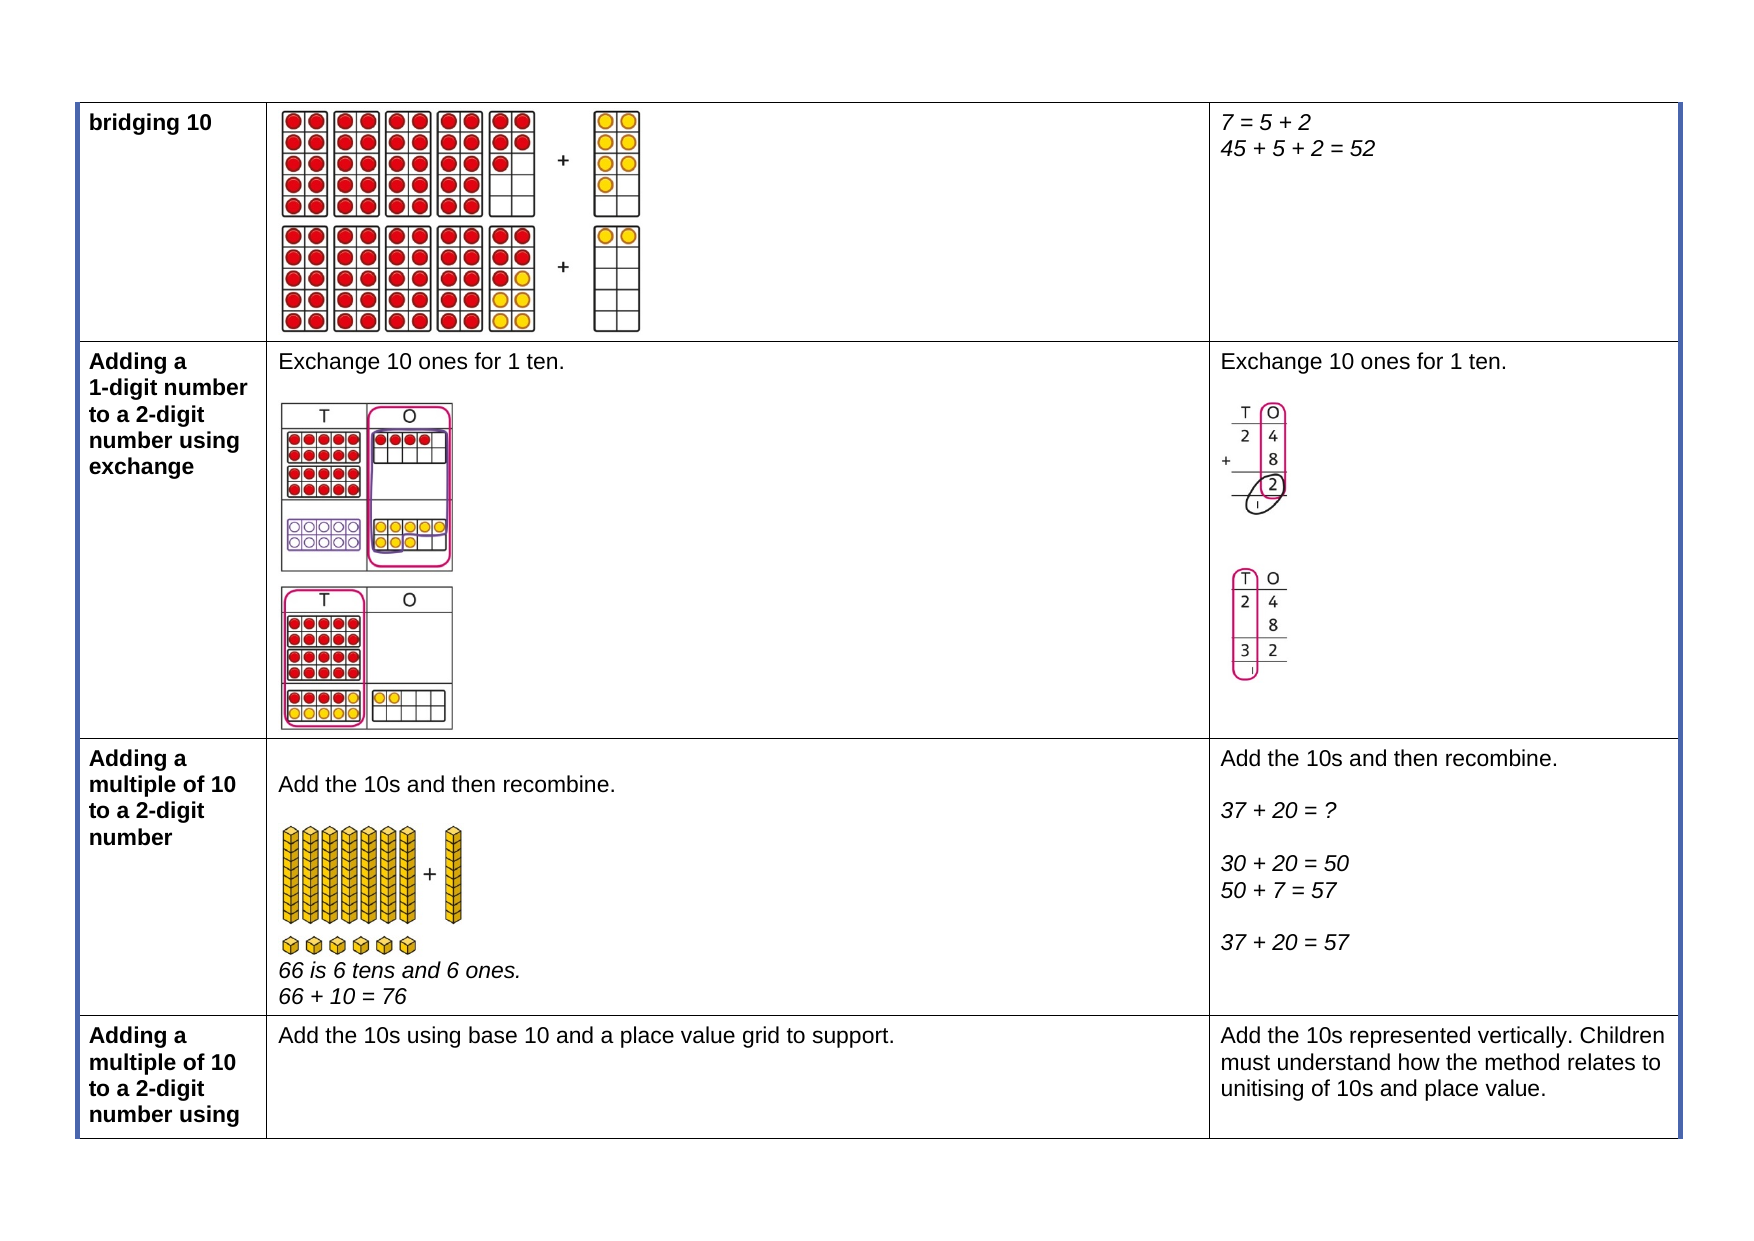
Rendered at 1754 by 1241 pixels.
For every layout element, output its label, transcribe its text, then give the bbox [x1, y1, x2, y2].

table_cell Adding a multiple of 10 to a 2-digit number [80, 739, 266, 1015]
picture [278, 400, 455, 732]
table_cell Adding a 1-digit number to a 2-digit number using exchange [80, 342, 266, 738]
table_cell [80, 103, 266, 341]
picture [278, 823, 464, 957]
table_cell Exchange 10 ones for 1 ten. [267, 342, 1209, 738]
table_cell Exchange 10 ones for 1 ten. [1210, 342, 1678, 738]
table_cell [1210, 1016, 1678, 1137]
table_cell Add the 10s and then recombine. 37 + 20 = ? 30 + 20 = 50 50 + 7 = 57 37 + 20 = 57 [1210, 739, 1678, 1015]
picture [278, 108, 643, 335]
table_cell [267, 103, 1209, 341]
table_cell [267, 1016, 1209, 1137]
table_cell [1210, 103, 1678, 341]
picture [1220, 400, 1291, 683]
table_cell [80, 1016, 266, 1137]
table_cell Add the 10s and then recombine. 66 is 6 tens and 6 ones. 66 + 10 = 76 [267, 739, 1209, 1015]
